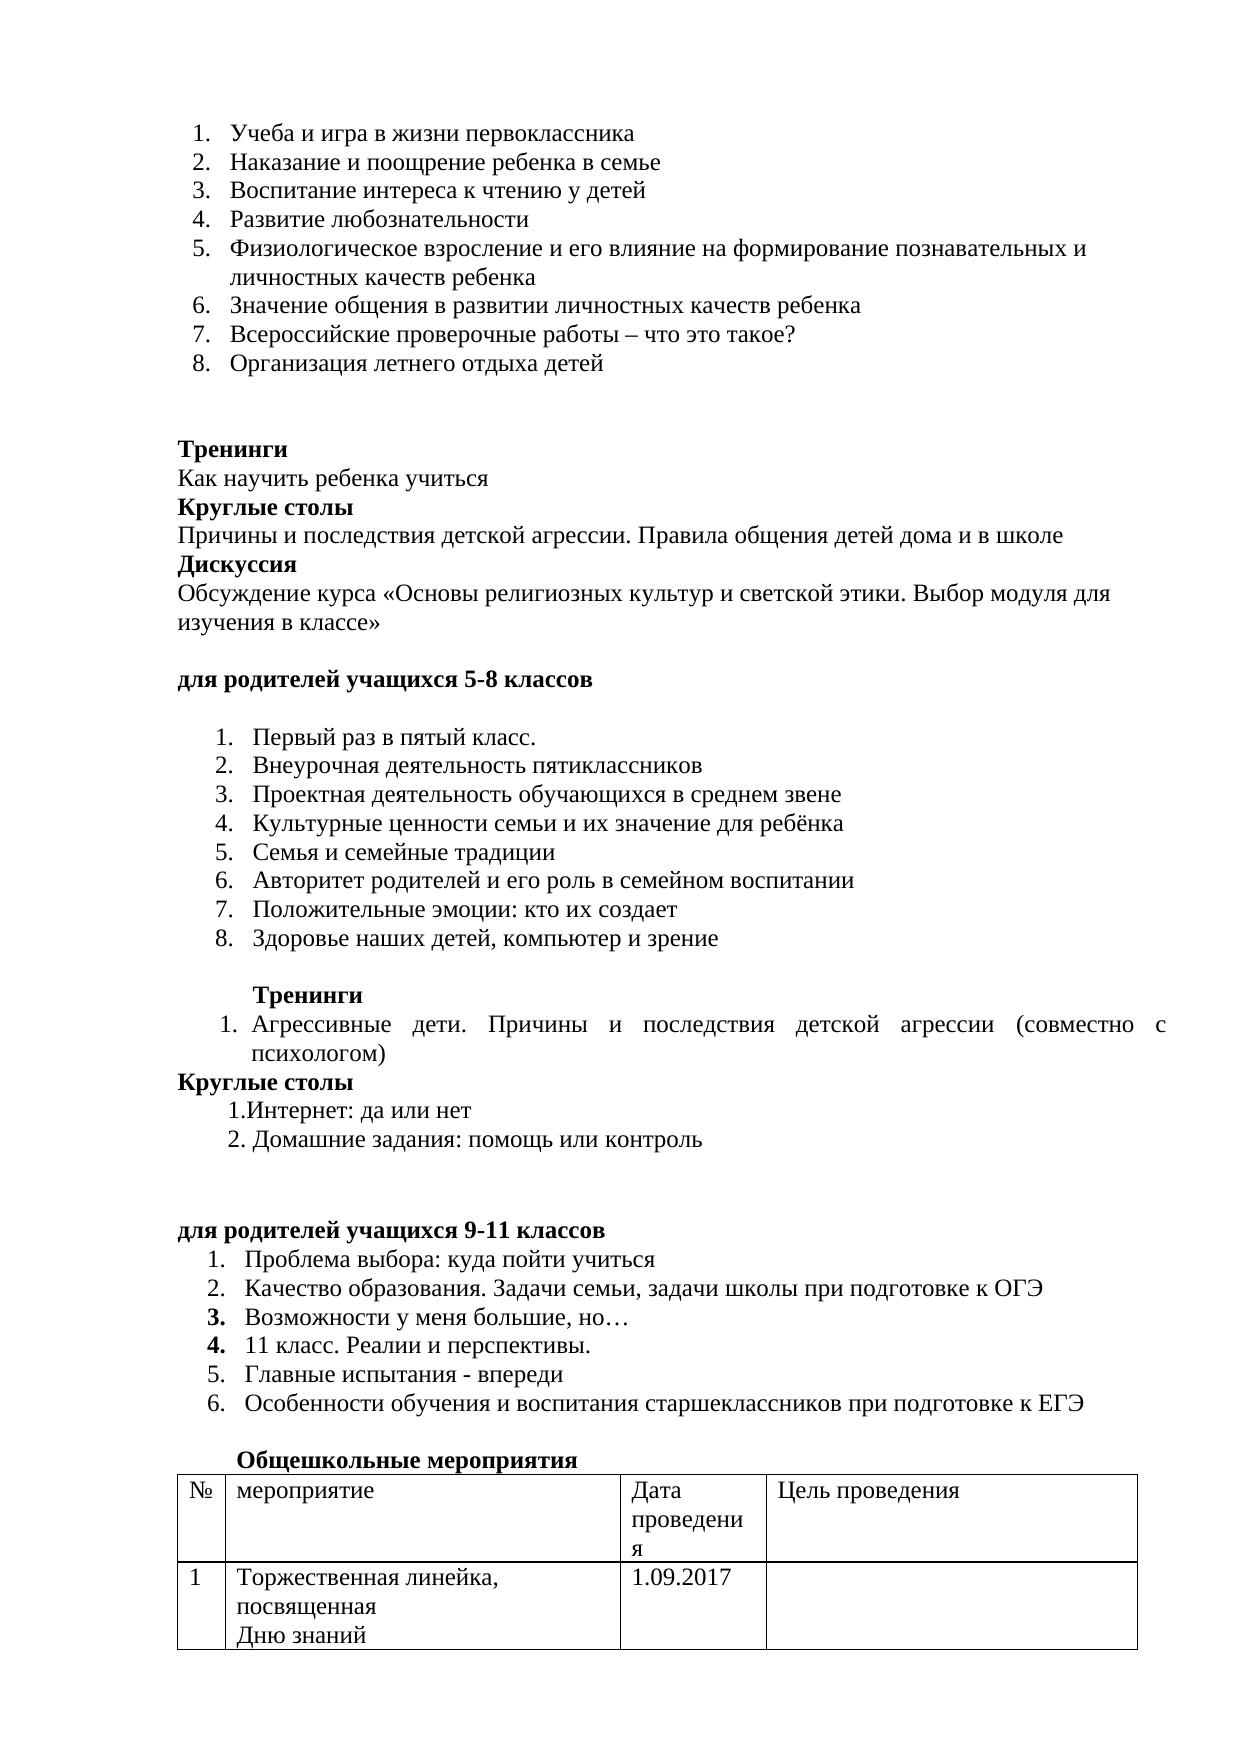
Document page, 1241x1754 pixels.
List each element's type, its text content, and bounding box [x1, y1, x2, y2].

table_header мероприятие [226, 1475, 620, 1561]
text Обсуждение курса «Основы религиозных культур и светской этики. Выбор модуля для изучения в классе» [177, 578, 1167, 636]
table_cell Торжественная линейка, посвященная Дню знаний [226, 1563, 620, 1649]
table_header Дата проведения [621, 1475, 766, 1561]
table_cell [767, 1563, 1137, 1649]
text Причины и последствия детской агрессии. Правила общения детей дома и в школе Дискуссия [177, 521, 1167, 578]
text Тренинги [177, 434, 1167, 463]
text 2. Домашние задания: помощь или контроль [177, 1124, 1167, 1153]
list Семья и семейные традиции [215, 837, 1167, 866]
text для родителей учащихся 9-11 классов [177, 1215, 1167, 1244]
table_header № [178, 1475, 225, 1561]
list Проблема выбора: куда пойти учиться [207, 1244, 1167, 1273]
list Здоровье наших детей, компьютер и зрение [215, 923, 1167, 952]
list Всероссийские проверочные работы – что это такое? [192, 319, 1167, 348]
list Культурные ценности семьи и их значение для ребёнка [215, 808, 1167, 837]
text 1.Интернет: да или нет [177, 1096, 1167, 1124]
list Проектная деятельность обучающихся в среднем звене [215, 779, 1167, 808]
list Возможности у меня большие, но… [207, 1302, 1167, 1330]
text Круглые столы [177, 492, 1167, 521]
list Наказание и поощрение ребенка в семье [192, 147, 1167, 176]
table_header Цель проведения [767, 1475, 1137, 1561]
list Внеурочная деятельность пятиклассников [215, 751, 1167, 779]
list Положительные эмоции: кто их создает [215, 894, 1167, 923]
list Особенности обучения и воспитания старшеклассников при подготовке к ЕГЭ [207, 1388, 1167, 1417]
list Тренинги [252, 981, 1167, 1009]
list Развитие любознательности [192, 204, 1167, 233]
list Авторитет родителей и его роль в семейном воспитании [215, 866, 1167, 894]
list Воспитание интереса к чтению у детей [192, 176, 1167, 204]
list Учеба и игра в жизни первоклассника [192, 118, 1167, 147]
table_cell 1.09.2017 [621, 1563, 766, 1649]
list Агрессивные дети. Причины и последствия детской агрессии (совместно с психологом) [219, 1009, 1167, 1067]
text Общешкольные мероприятия [177, 1445, 1167, 1474]
list Качество образования. Задачи семьи, задачи школы при подготовке к ОГЭ [207, 1273, 1167, 1302]
list Физиологическое взросление и его влияние на формирование познавательных и личностных качеств ребенка [192, 233, 1167, 291]
list Первый раз в пятый класс. [215, 722, 1167, 751]
list 11 класс. Реалии и перспективы. [207, 1330, 1167, 1359]
text Круглые столы [177, 1067, 1167, 1096]
list Организация летнего отдыха детей [192, 348, 1167, 377]
list Значение общения в развитии личностных качеств ребенка [192, 291, 1167, 319]
text для родителей учащихся 5-8 классов [177, 664, 1167, 693]
text Как научить ребенка учиться [177, 463, 1167, 492]
list Главные испытания - впереди [207, 1359, 1167, 1388]
table_cell 1 [178, 1563, 225, 1649]
